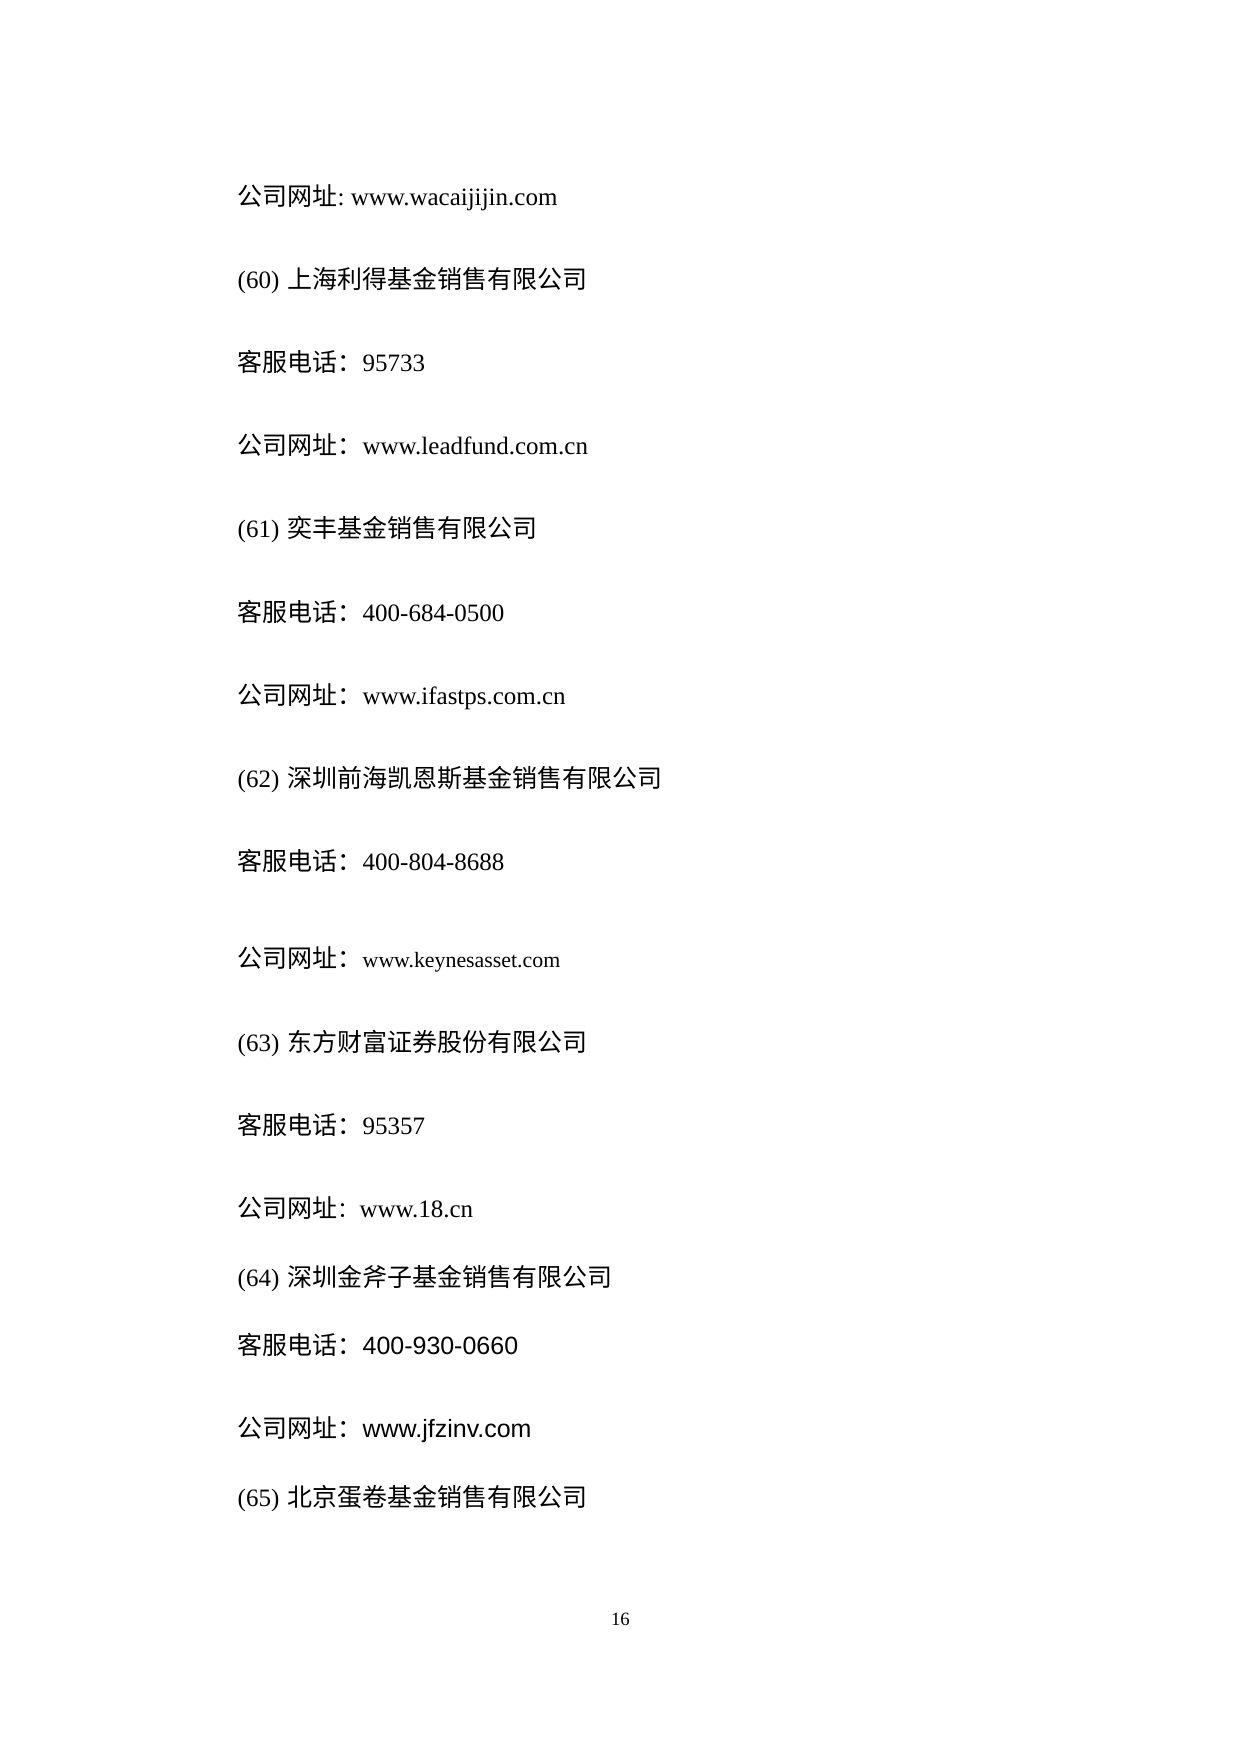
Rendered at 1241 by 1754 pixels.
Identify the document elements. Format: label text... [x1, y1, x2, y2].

text 公司网址：www.18.cn [237, 1174, 1053, 1239]
text 客服电话：400-804-8688 公司网址：www.keynesasset.com [237, 827, 1053, 989]
text 客服电话：400-930-0660 [237, 1311, 1053, 1376]
text 公司网址：www.jfzinv.com [237, 1394, 1053, 1459]
text 客服电话：95357 [237, 1091, 1053, 1156]
text 客服电话：95733 [187, 328, 1053, 393]
text 客服电话：400-684-0500 [237, 578, 1053, 643]
list 上海利得基金销售有限公司 [187, 245, 1053, 310]
list 北京蛋卷基金销售有限公司 [237, 1478, 1053, 1514]
list 奕丰基金销售有限公司 [237, 494, 1053, 559]
list 深圳前海凯恩斯基金销售有限公司 [237, 744, 1053, 809]
text 公司网址: www.wacaijijin.com [187, 162, 1053, 227]
list 深圳金斧子基金销售有限公司 [237, 1257, 1053, 1293]
text 公司网址：www.ifastps.com.cn [237, 661, 1053, 726]
text 公司网址：www.leadfund.com.cn [187, 411, 1053, 476]
list 东方财富证券股份有限公司 [237, 1008, 1053, 1073]
